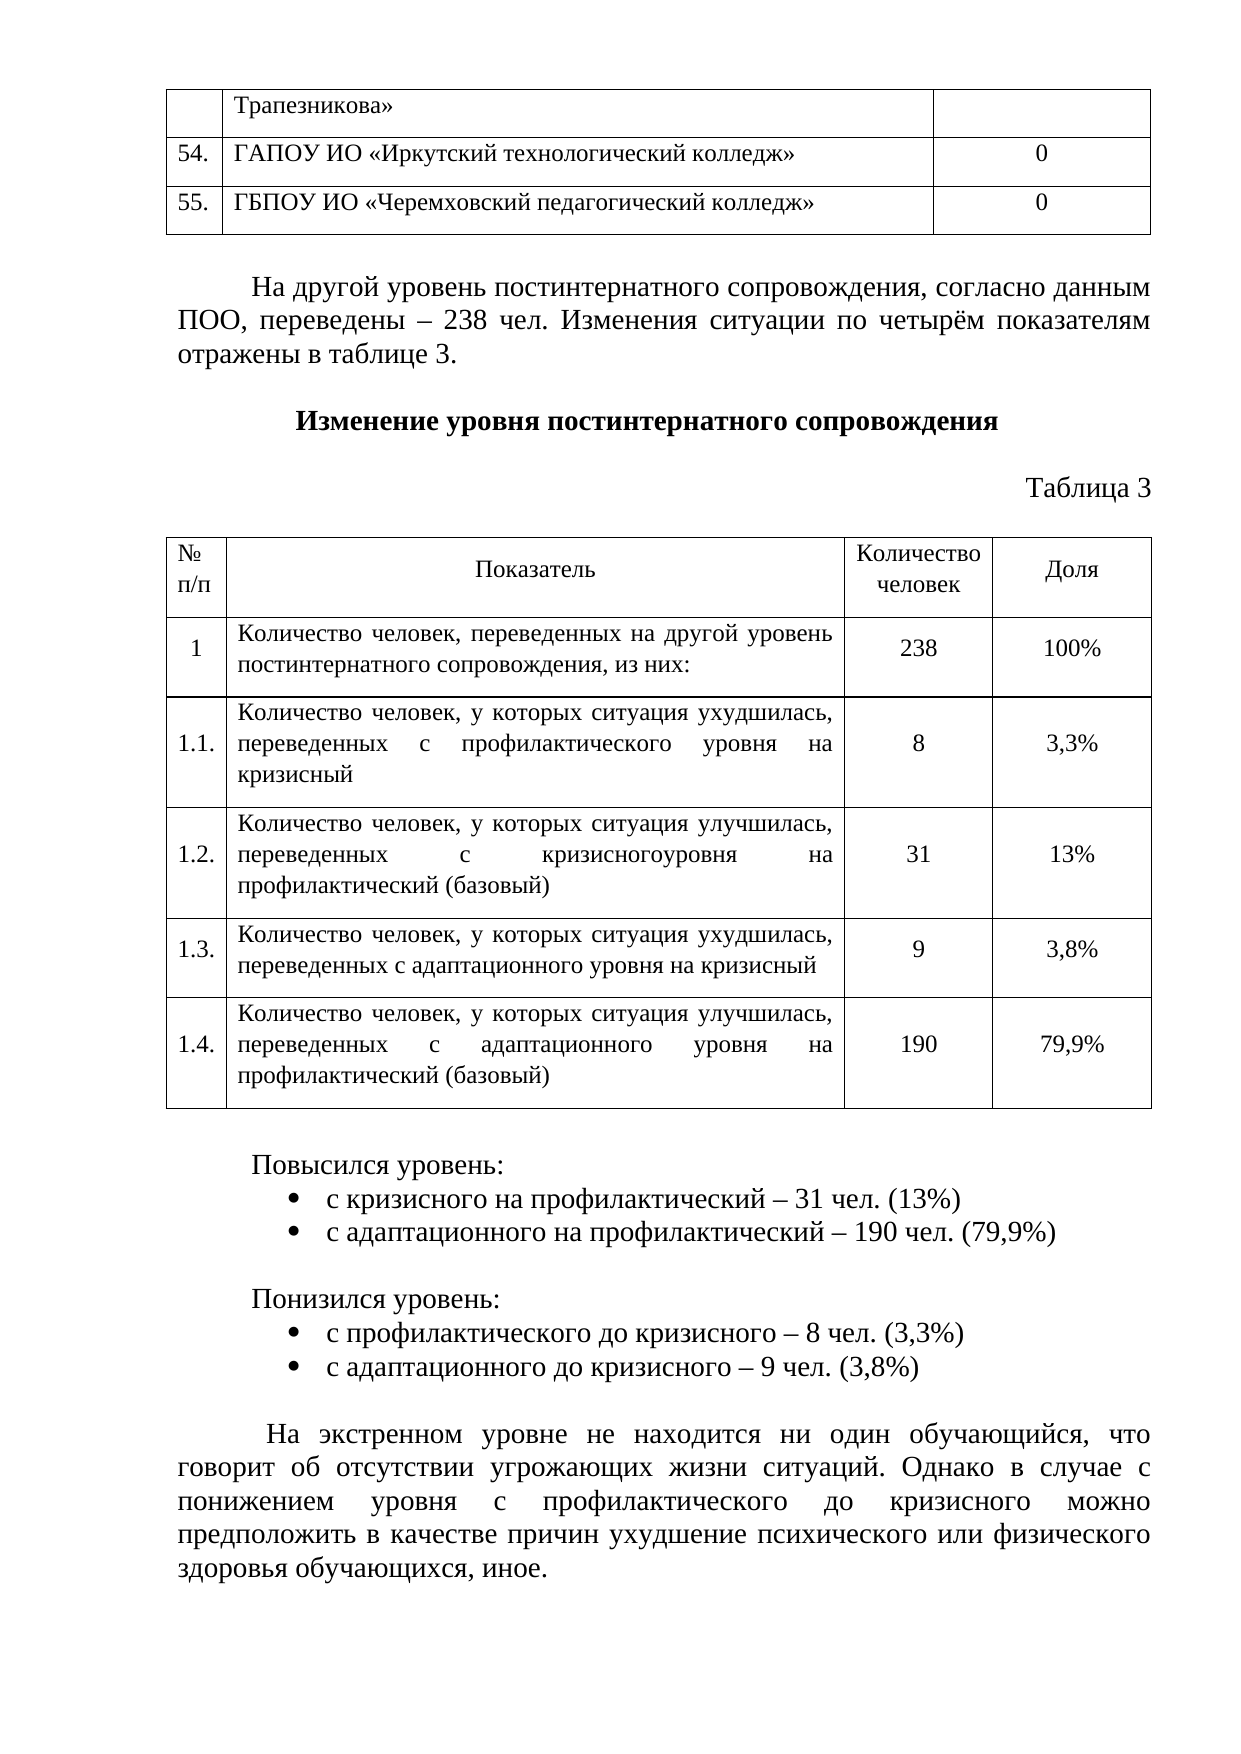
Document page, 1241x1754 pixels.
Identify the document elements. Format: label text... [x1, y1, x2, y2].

table_cell 3,3% [993, 698, 1151, 807]
text Повысился уровень: [177, 1147, 1152, 1181]
list с профилактического до кризисного – 8 чел. (3,3%) [288, 1315, 1152, 1349]
table_cell 9 [845, 919, 992, 997]
table_cell 0 [934, 187, 1150, 234]
table_cell [167, 90, 222, 137]
list с адаптационного до кризисного – 9 чел. (3,8%) [288, 1349, 1152, 1382]
table_cell ГАПОУ ИО «Иркутский технологический колледж» [223, 138, 933, 186]
table_cell 100% [993, 618, 1151, 696]
text Понизился уровень: [177, 1282, 1152, 1315]
table_cell 31 [845, 808, 992, 918]
table_cell Количество человек, у которых ситуация улучшилась, переведенных с кризисногоуровня на профилактический (базовый) [227, 808, 844, 918]
list Таблица 3 [288, 470, 1152, 504]
table_cell 1.1. [167, 698, 226, 807]
list с кризисного на профилактический – 31 чел. (13%) [288, 1181, 1152, 1214]
table_cell 13% [993, 808, 1151, 918]
list с адаптационного на профилактический – 190 чел. (79,9%) [288, 1214, 1152, 1248]
table_cell 1 [167, 618, 226, 696]
text На экстренном уровне не находится ни один обучающийся, что говорит об отсутствии угрожающих жизни ситуаций. Однако в случае с понижением уровня с профилактического до кризисного можно предположить в качестве причин ухудшение психического или физического здоровья обучающихся, иное. [177, 1416, 1152, 1584]
table_cell 1.4. [167, 998, 226, 1108]
table_cell Количество человек, у которых ситуация ухудшилась, переведенных с профилактического уровня на кризисный [227, 698, 844, 807]
table_cell 1.2. [167, 808, 226, 918]
text На другой уровень постинтернатного сопровождения, согласно данным ПОО, переведены – 238 чел. Изменения ситуации по четырём показателям отражены в таблице 3. [177, 269, 1152, 369]
table_header Доля [993, 538, 1151, 617]
table_cell [167, 187, 222, 234]
table_cell 0 [934, 138, 1150, 186]
table_cell 3,8% [993, 919, 1151, 997]
table_cell 0 [934, 90, 1150, 137]
table_header № п/п [167, 538, 226, 617]
table_cell 79,9% [993, 998, 1151, 1108]
table_cell Количество человек, у которых ситуация ухудшилась, переведенных с адаптационного уровня на кризисный [227, 919, 844, 997]
table_cell [167, 138, 222, 186]
table_cell 1.3. [167, 919, 226, 997]
table_cell 8 [845, 698, 992, 807]
table_cell ГБПОУ ИО «Черемховский педагогический колледж» [223, 187, 933, 234]
table_cell 190 [845, 998, 992, 1108]
table_header Показатель [227, 538, 844, 617]
table_cell Количество человек, переведенных на другой уровень постинтернатного сопровождения, из них: [227, 618, 844, 696]
table_cell Количество человек, у которых ситуация улучшилась, переведенных с адаптационного уровня на профилактический (базовый) [227, 998, 844, 1108]
list Изменение уровня постинтернатного сопровождения [177, 403, 1152, 437]
table_cell 238 [845, 618, 992, 696]
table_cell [223, 90, 933, 137]
table_header Количество человек [845, 538, 992, 617]
